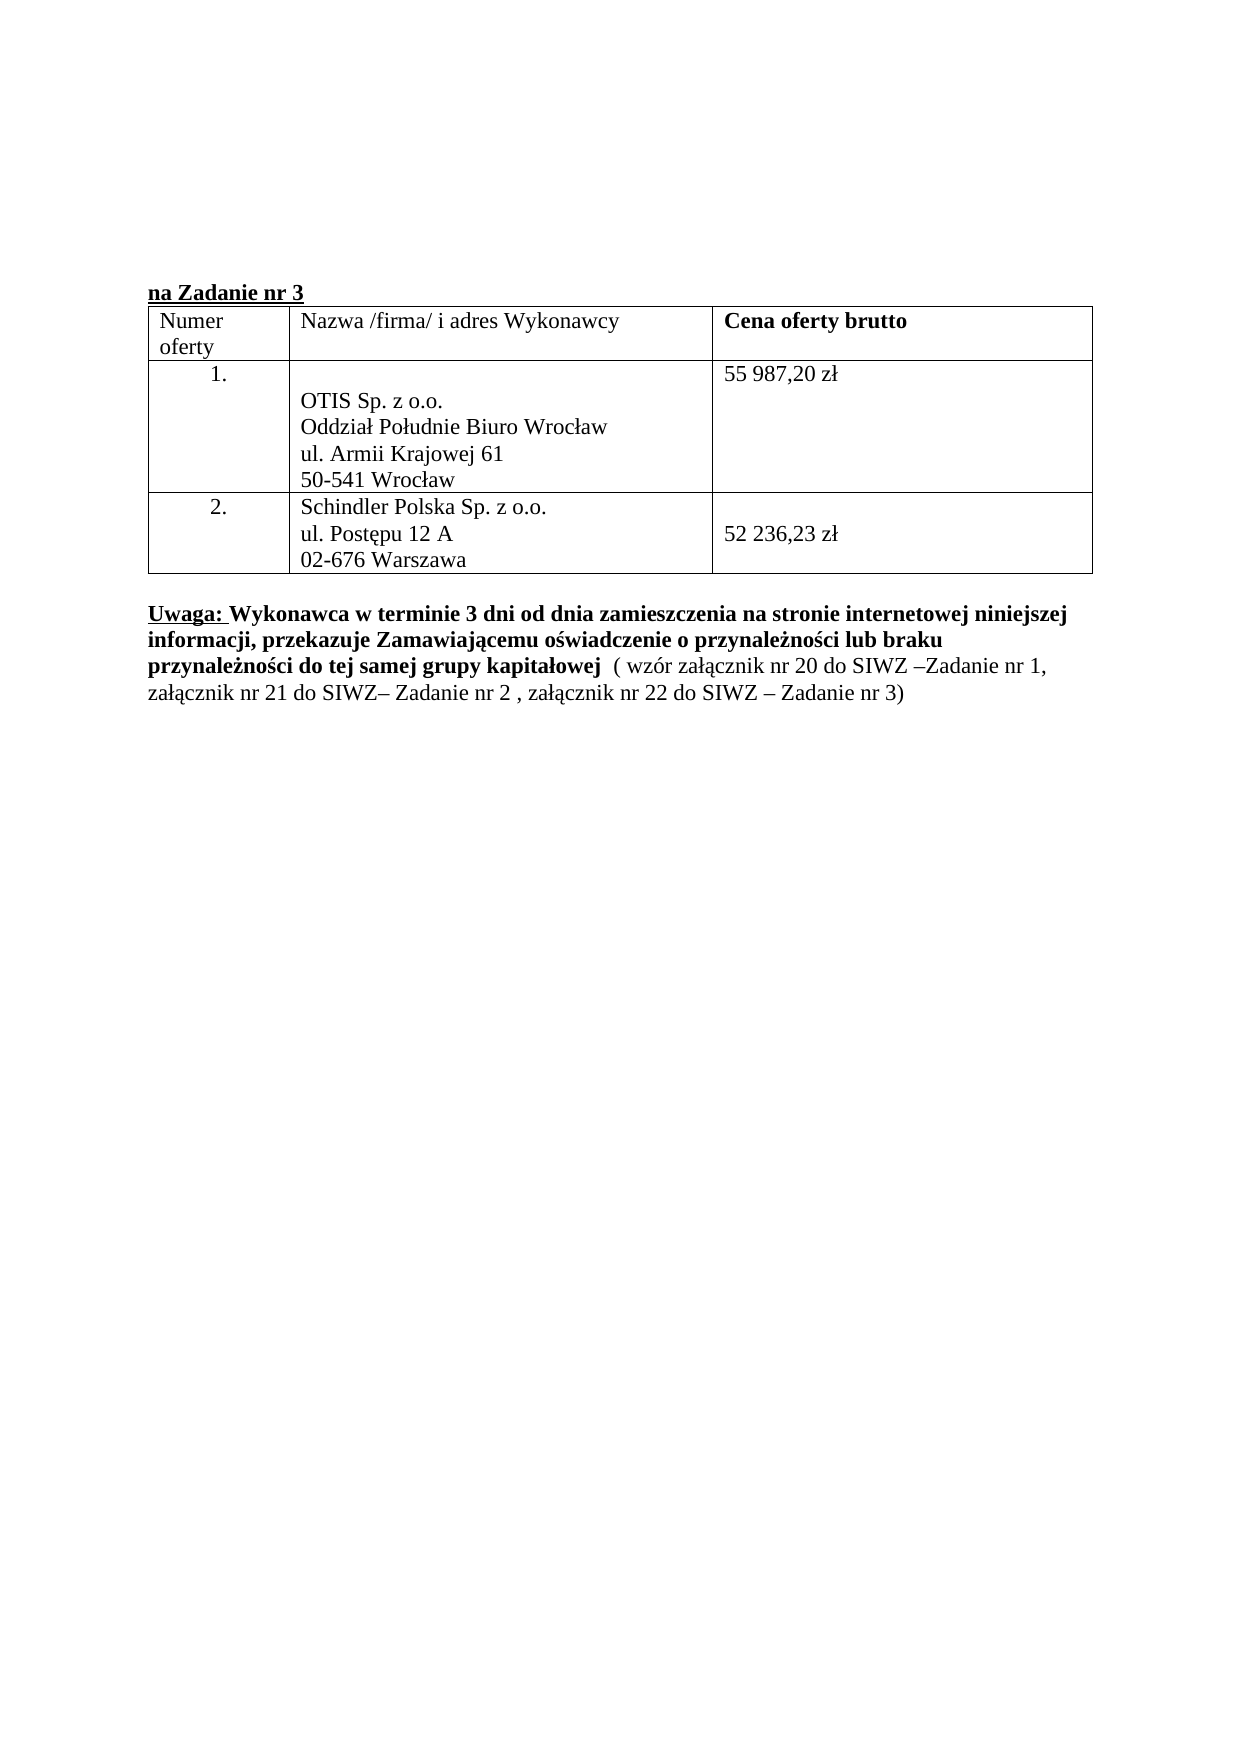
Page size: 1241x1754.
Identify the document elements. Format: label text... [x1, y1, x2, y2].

text Uwaga: Wykonawca w terminie 3 dni od dnia zamieszczenia na stronie internetowej niniejszej informacji, przekazuje Zamawiającemu oświadczenie o przynależności lub braku przynależności do tej samej grupy kapitałowej ( wzór załącznik nr 20 do SIWZ –Zadanie nr 1, załącznik nr 21 do SIWZ– Zadanie nr 2 , załącznik nr 22 do SIWZ – Zadanie nr 3) [148, 600, 1093, 705]
table_cell 55 987,20 zł [713, 361, 1092, 492]
text na Zadanie nr 3 [148, 279, 1093, 306]
table_header Numer oferty [149, 307, 289, 359]
table_cell 52 236,23 zł [713, 493, 1092, 572]
table_header Cena oferty brutto [713, 307, 1092, 359]
table_cell 1. [149, 361, 289, 492]
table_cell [290, 361, 712, 492]
table_cell Schindler Polska Sp. z o.o. ul. Postępu 12 A 02-676 Warszawa [290, 493, 712, 572]
table_header Nazwa /firma/ i adres Wykonawcy [290, 307, 712, 359]
table_cell 2. [149, 493, 289, 572]
